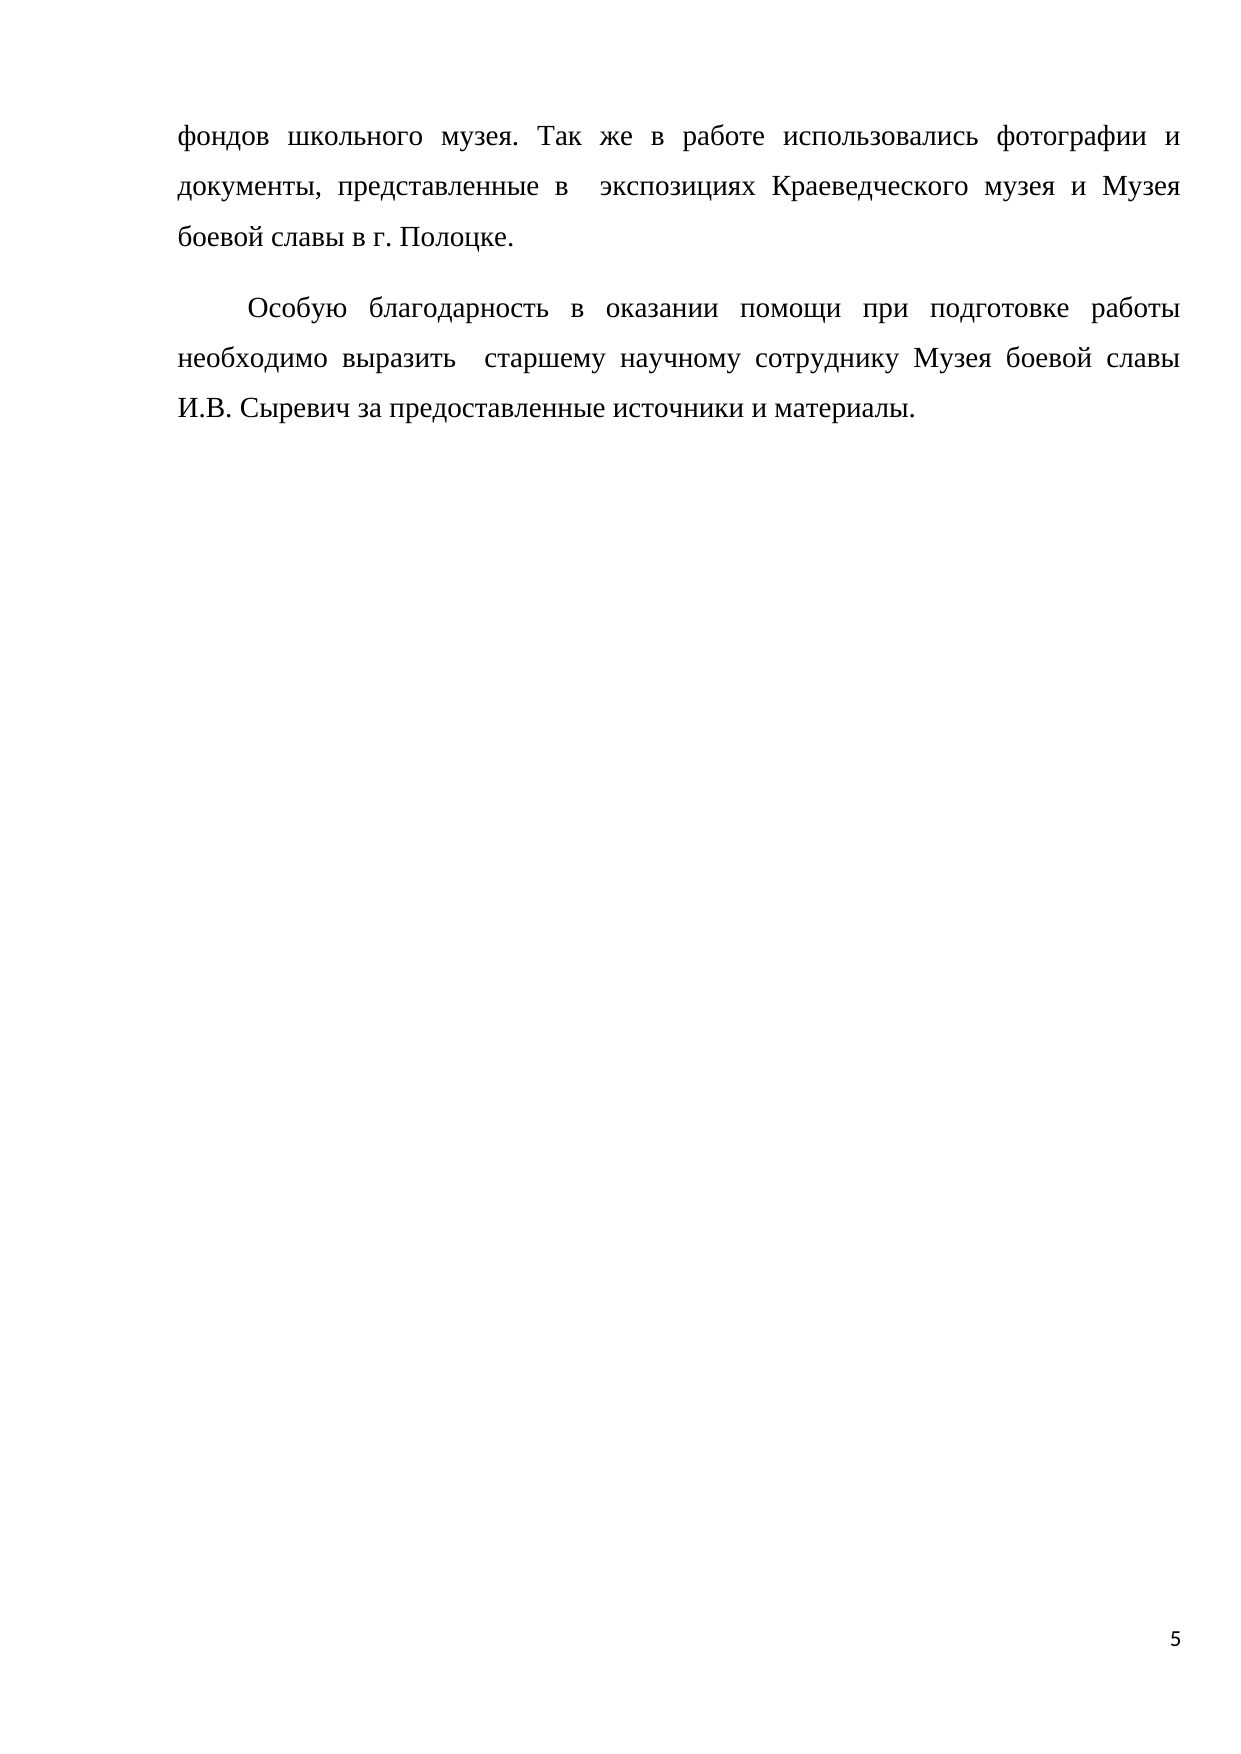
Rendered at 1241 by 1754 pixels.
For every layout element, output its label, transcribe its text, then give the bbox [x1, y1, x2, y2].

text Особую благодарность в оказании помощи при подготовке работы необходимо выразить старшему научному сотруднику Музея боевой славы И.В. Сыревич за предоставленные источники и материалы. [177, 290, 1181, 424]
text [177, 118, 1181, 252]
